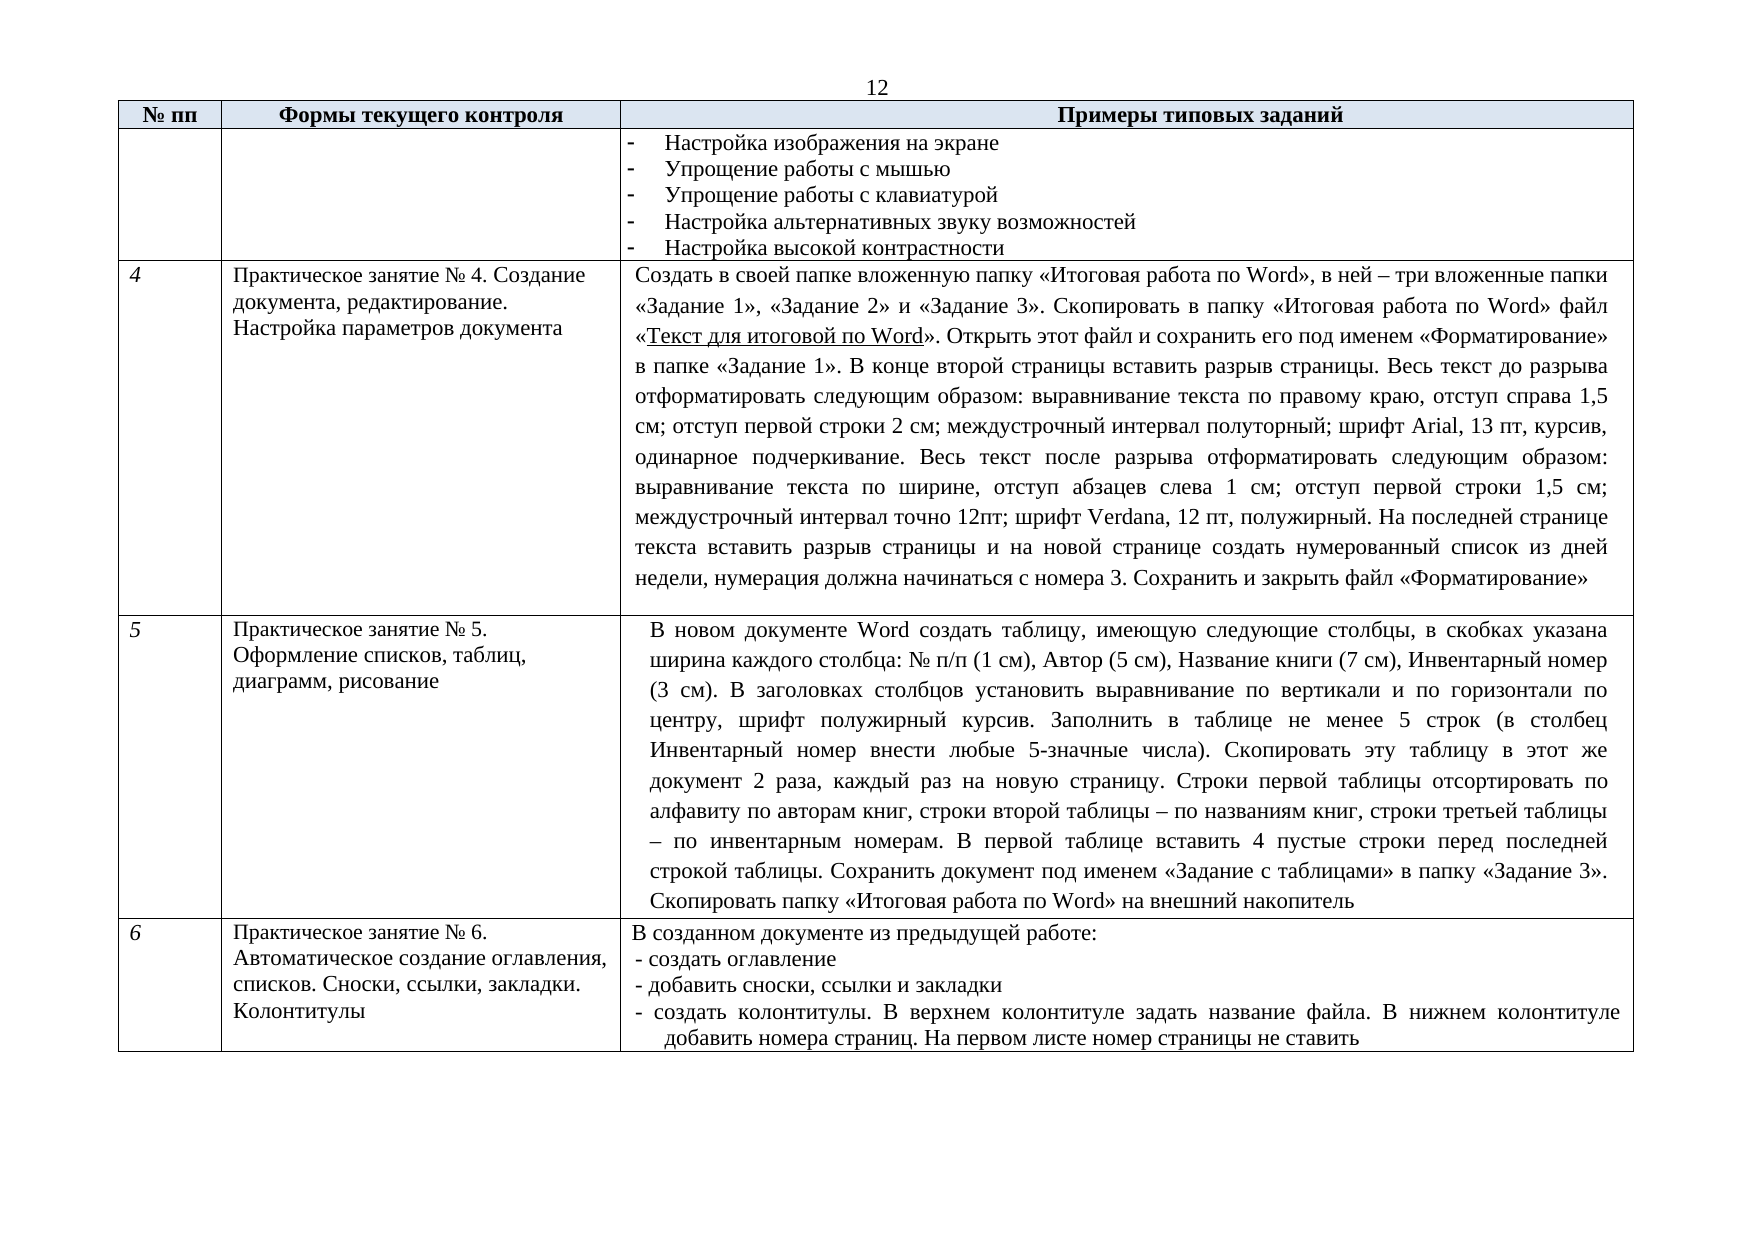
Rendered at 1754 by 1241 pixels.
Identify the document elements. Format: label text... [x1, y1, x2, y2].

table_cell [222, 129, 620, 260]
table_cell 3 [119, 129, 221, 260]
table_cell Практическое занятие № 5. Оформление списков, таблиц, диаграмм, рисование [222, 616, 620, 918]
table_cell В новом документе Word создать таблицу, имеющую следующие столбцы, в скобках указана ширина каждого столбца: № п/п (1 см), Автор (5 см), Название книги (7 см), Инвентарный номер (3 см). В заголовках столбцов установить выравнивание по вертикали и по горизонтали по центру, шрифт полужирный курсив. Заполнить в таблице не менее 5 строк (в столбец Инвентарный номер внести любые 5-значные числа). Скопировать эту таблицу в этот же документ 2 раза, каждый раз на новую страницу. Строки первой таблицы отсортировать по алфавиту по авторам книг, строки второй таблицы – по названиям книг, строки третьей таблицы – по инвентарным номерам. В первой таблице вставить 4 пустые строки перед последней строкой таблицы. Сохранить документ под именем «Задание с таблицами» в папку «Задание 3». Скопировать папку «Итоговая работа по Word» на внешний накопитель [621, 616, 1633, 918]
table_cell В созданном документе из предыдущей работе: - создать оглавление - добавить сноски, ссылки и закладки - создать колонтитулы. В верхнем колонтитуле задать название файла. В нижнем колонтитуле добавить номера страниц. На первом листе номер страницы не ставить [621, 919, 1633, 1051]
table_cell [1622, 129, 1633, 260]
table_cell Практическое занятие № 6. Автоматическое создание оглавления, списков. Сноски, ссылки, закладки. Колонтитулы [222, 919, 620, 1051]
table_cell Создать в своей папке вложенную папку «Итоговая работа по Word», в ней – три вложенные папки «Задание 1», «Задание 2» и «Задание 3». Скопировать в папку «Итоговая работа по Word» файл «Текст для итоговой по Word». Открыть этот файл и сохранить его под именем «Форматирование» в папке «Задание 1». В конце второй страницы вставить разрыв страницы. Весь текст до разрыва отформатировать следующим образом: выравнивание текста по правому краю, отступ справа 1,5 см; отступ первой строки 2 см; междустрочный интервал полуторный; шрифт Arial, 13 пт, курсив, одинарное подчеркивание. Весь текст после разрыва отформатировать следующим образом: выравнивание текста по ширине, отступ абзацев слева 1 см; отступ первой строки 1,5 см; междустрочный интервал точно 12пт; шрифт Verdana, 12 пт, полужирный. На последней странице текста вставить разрыв страницы и на новой странице создать нумерованный список из дней недели, нумерация должна начинаться с номера 3. Сохранить и закрыть файл «Форматирование» [621, 261, 1633, 614]
table_header № пп [119, 101, 221, 128]
table_header Примеры типовых заданий [621, 101, 1633, 128]
table_header Формы текущего контроля [222, 101, 620, 128]
table_cell Практическое занятие № 4. Создание документа, редактирование. Настройка параметров документа [222, 261, 620, 614]
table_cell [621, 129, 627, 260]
table_cell 5 [119, 616, 221, 918]
table_cell 6 [119, 919, 221, 1051]
table_cell 4 [119, 261, 221, 614]
